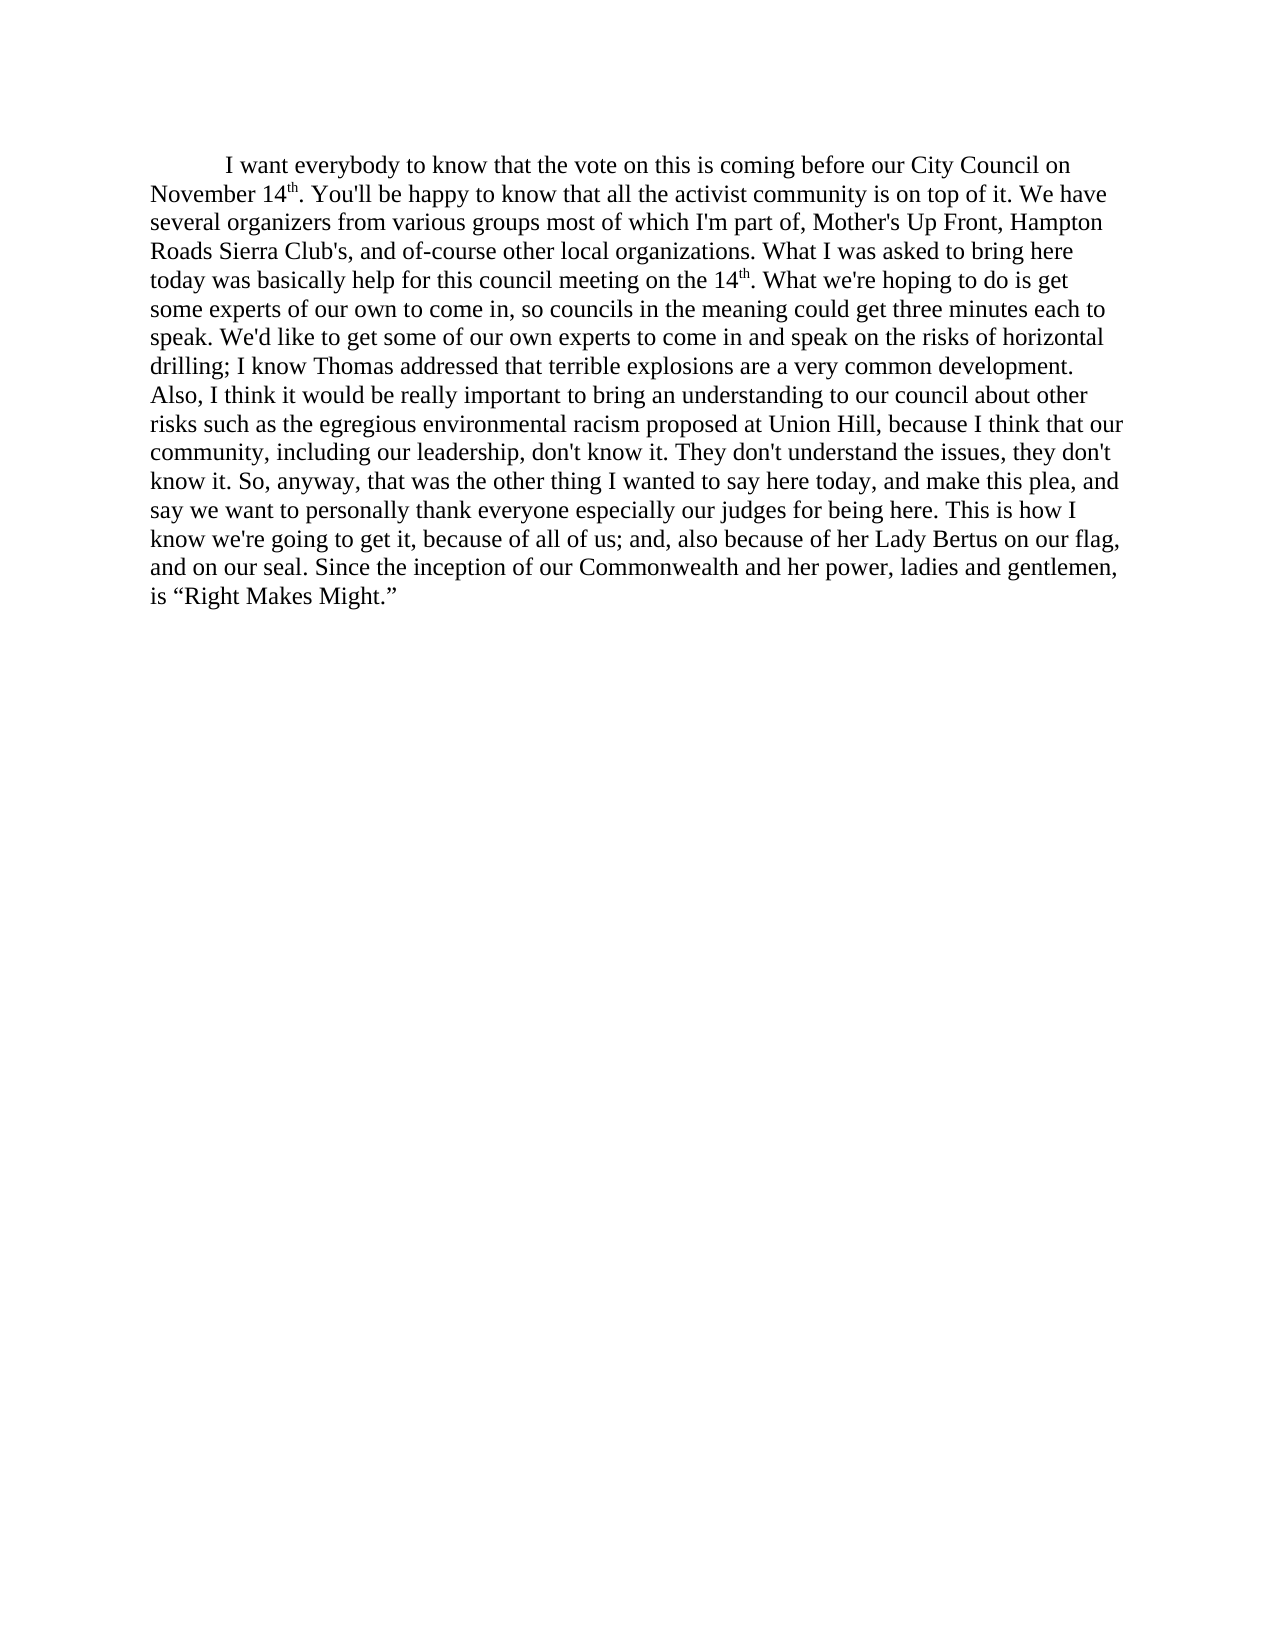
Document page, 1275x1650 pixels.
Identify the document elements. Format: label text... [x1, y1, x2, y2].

text I want everybody to know that the vote on this is coming before our City Council on November 14th. You'll be happy to know that all the activist community is on top of it. We have several organizers from various groups most of which I'm part of, Mother's Up Front, Hampton Roads Sierra Club's, and of-course other local organizations. What I was asked to bring here today was basically help for this council meeting on the 14th. What we're hoping to do is get some experts of our own to come in, so councils in the meaning could get three minutes each to speak. We'd like to get some of our own experts to come in and speak on the risks of horizontal drilling; I know Thomas addressed that terrible explosions are a very common development. Also, I think it would be really important to bring an understanding to our council about other risks such as the egregious environmental racism proposed at Union Hill, because I think that our community, including our leadership, don't know it. They don't understand the issues, they don't know it. So, anyway, that was the other thing I wanted to say here today, and make this plea, and say we want to personally thank everyone especially our judges for being here. This is how I know we're going to get it, because of all of us; and, also because of her Lady Bertus on our flag, and on our seal. Since the inception of our Commonwealth and her power, ladies and gentlemen, is “Right Makes Might.” [150, 150, 1125, 610]
